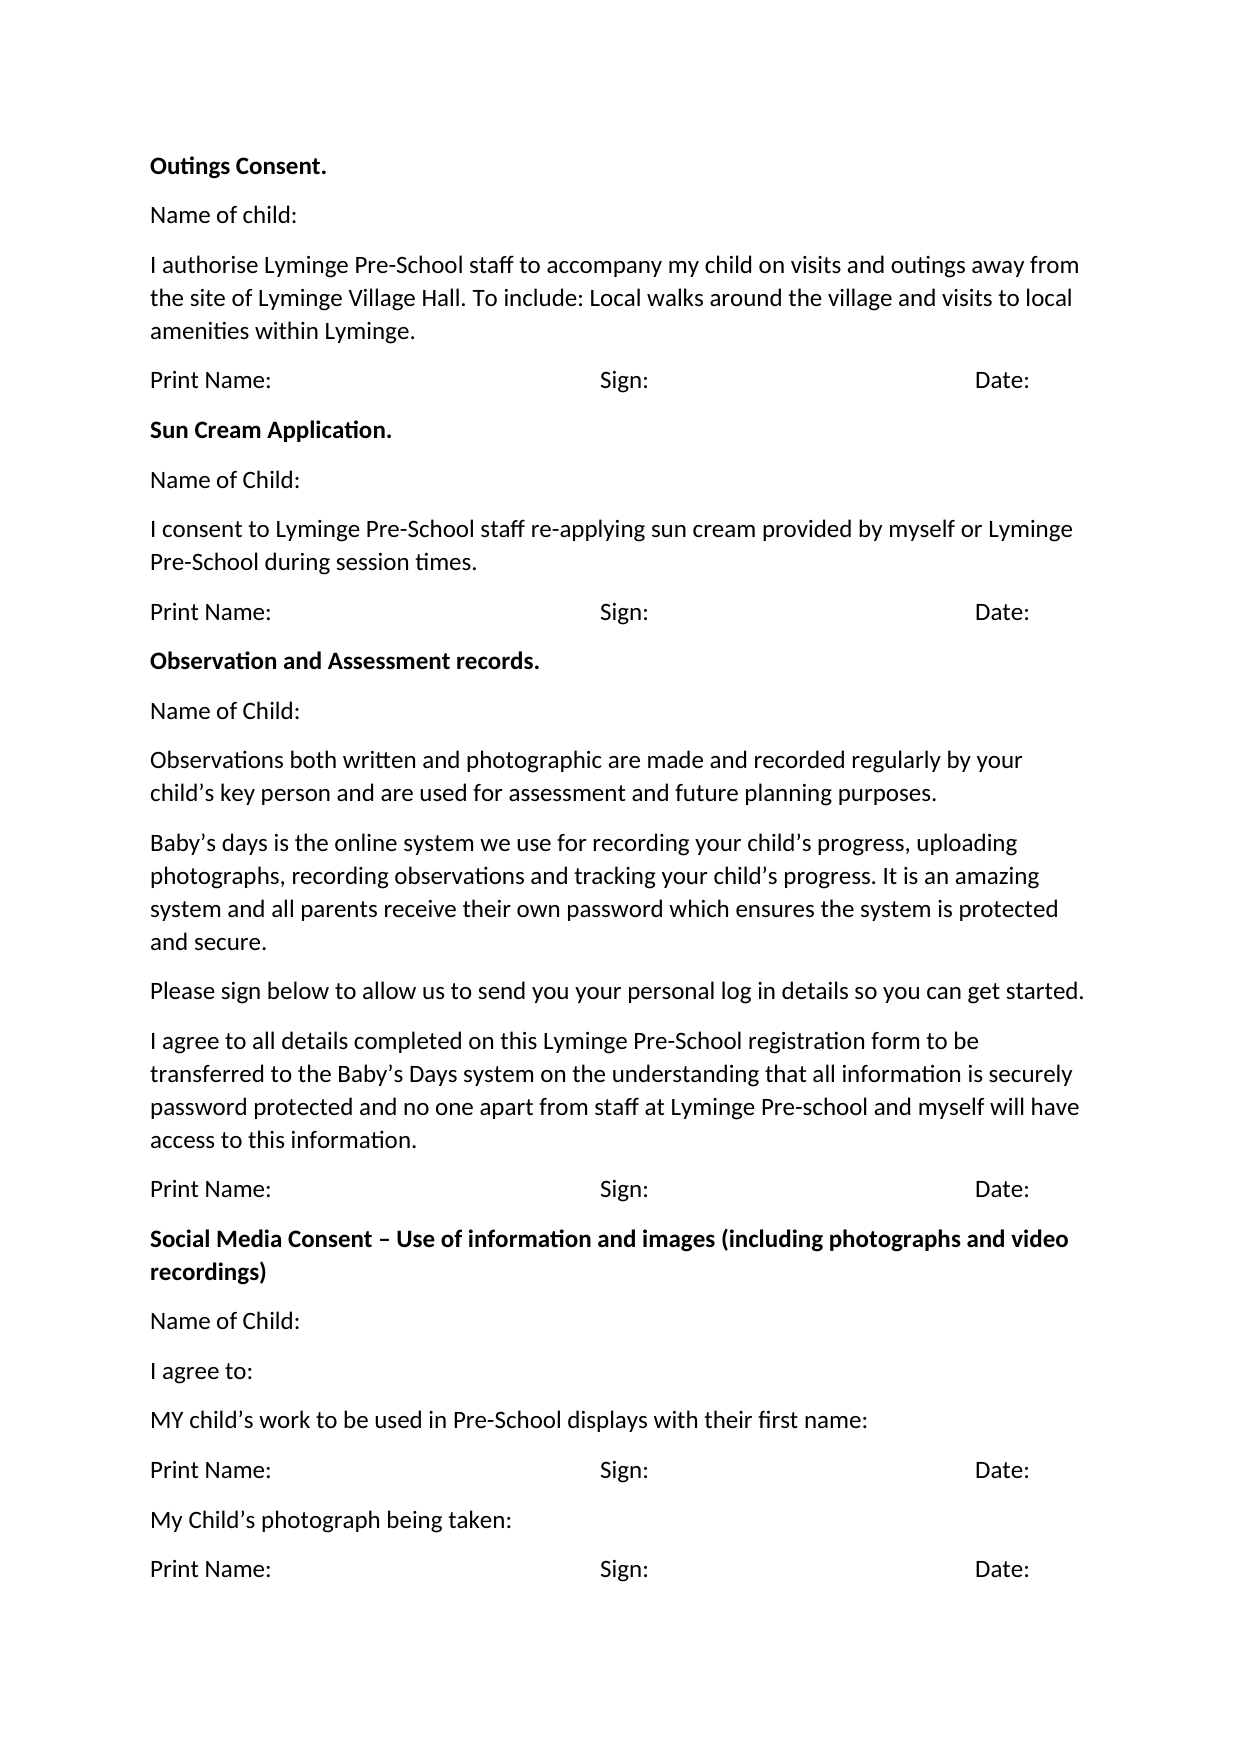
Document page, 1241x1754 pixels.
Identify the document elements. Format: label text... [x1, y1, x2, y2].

text Name of Child: [150, 695, 1090, 726]
text I agree to: [150, 1355, 1090, 1386]
text Print Name: Sign: Date: [150, 1173, 1090, 1204]
text Please sign below to allow us to send you your personal log in details so you can get started. [150, 975, 1090, 1006]
text Name of child: [150, 199, 1090, 230]
text Sun Cream Application. [150, 414, 1090, 445]
text I agree to all details completed on this Lyminge Pre-School registration form to be transferred to the Baby’s Days system on the understanding that all information is securely password protected and no one apart from staff at Lyminge Pre-school and myself will have access to this information. [150, 1025, 1090, 1154]
text I consent to Lyminge Pre-School staff re-applying sun cream provided by myself or Lyminge Pre-School during session times. [150, 513, 1090, 577]
text Name of Child: [150, 464, 1090, 494]
text My Child’s photograph being taken: [150, 1504, 1090, 1534]
text Social Media Consent – Use of information and images (including photographs and video recordings) [150, 1223, 1090, 1286]
text Print Name: Sign: Date: [150, 1454, 1090, 1485]
text Print Name: Sign: Date: [150, 596, 1090, 626]
text Observation and Assessment records. [150, 645, 1090, 676]
text Print Name: Sign: Date: [150, 364, 1090, 395]
text Print Name: Sign: Date: [150, 1553, 1090, 1584]
text MY child’s work to be used in Pre-School displays with their first name: [150, 1404, 1090, 1435]
text Baby’s days is the online system we use for recording your child’s progress, uploading photographs, recording observations and tracking your child’s progress. It is an amazing system and all parents receive their own password which ensures the system is protected and secure. [150, 827, 1090, 956]
text Outings Consent. [150, 150, 1090, 181]
text Name of Child: [150, 1305, 1090, 1336]
text Observations both written and photographic are made and recorded regularly by your child’s key person and are used for assessment and future planning purposes. [150, 744, 1090, 808]
text I authorise Lyminge Pre-School staff to accompany my child on visits and outings away from the site of Lyminge Village Hall. To include: Local walks around the village and visits to local amenities within Lyminge. [150, 249, 1090, 346]
